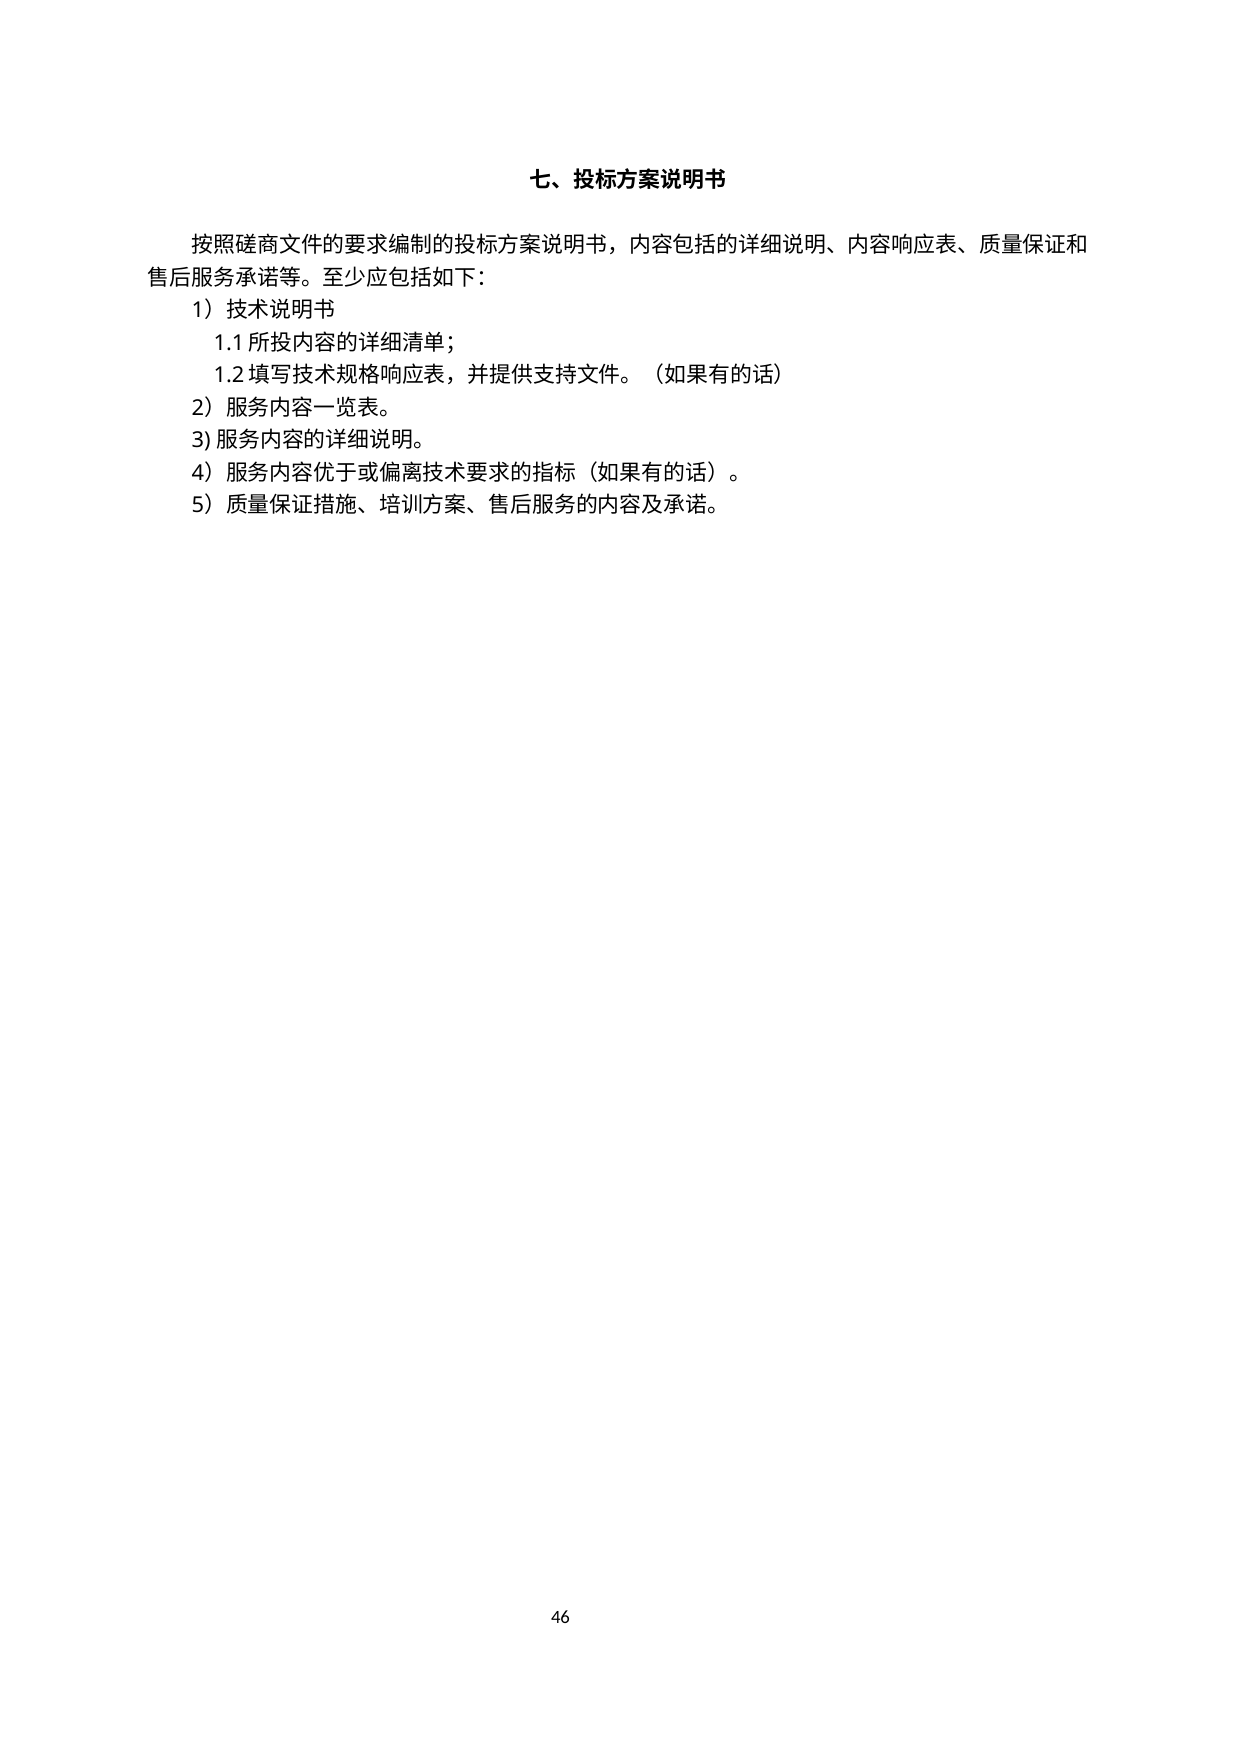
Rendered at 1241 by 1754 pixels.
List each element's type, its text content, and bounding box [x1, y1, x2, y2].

text 4）服务内容优于或偏离技术要求的指标（如果有的话）。 [148, 454, 1107, 487]
text 1.1所投内容的详细清单； [148, 324, 1107, 357]
text 七、投标方案说明书 [148, 162, 1107, 194]
text 1.2填写技术规格响应表，并提供支持文件。（如果有的话） [148, 357, 1107, 389]
text 3) 服务内容的详细说明。 [148, 422, 1107, 454]
text 按照磋商文件的要求编制的投标方案说明书，内容包括的详细说明、内容响应表、质量保证和售后服务承诺等。至少应包括如下： [148, 227, 1107, 292]
text 2）服务内容一览表。 [148, 389, 1107, 422]
text 1）技术说明书 [148, 292, 1107, 324]
text 5）质量保证措施、培训方案、售后服务的内容及承诺。 [148, 487, 1107, 519]
